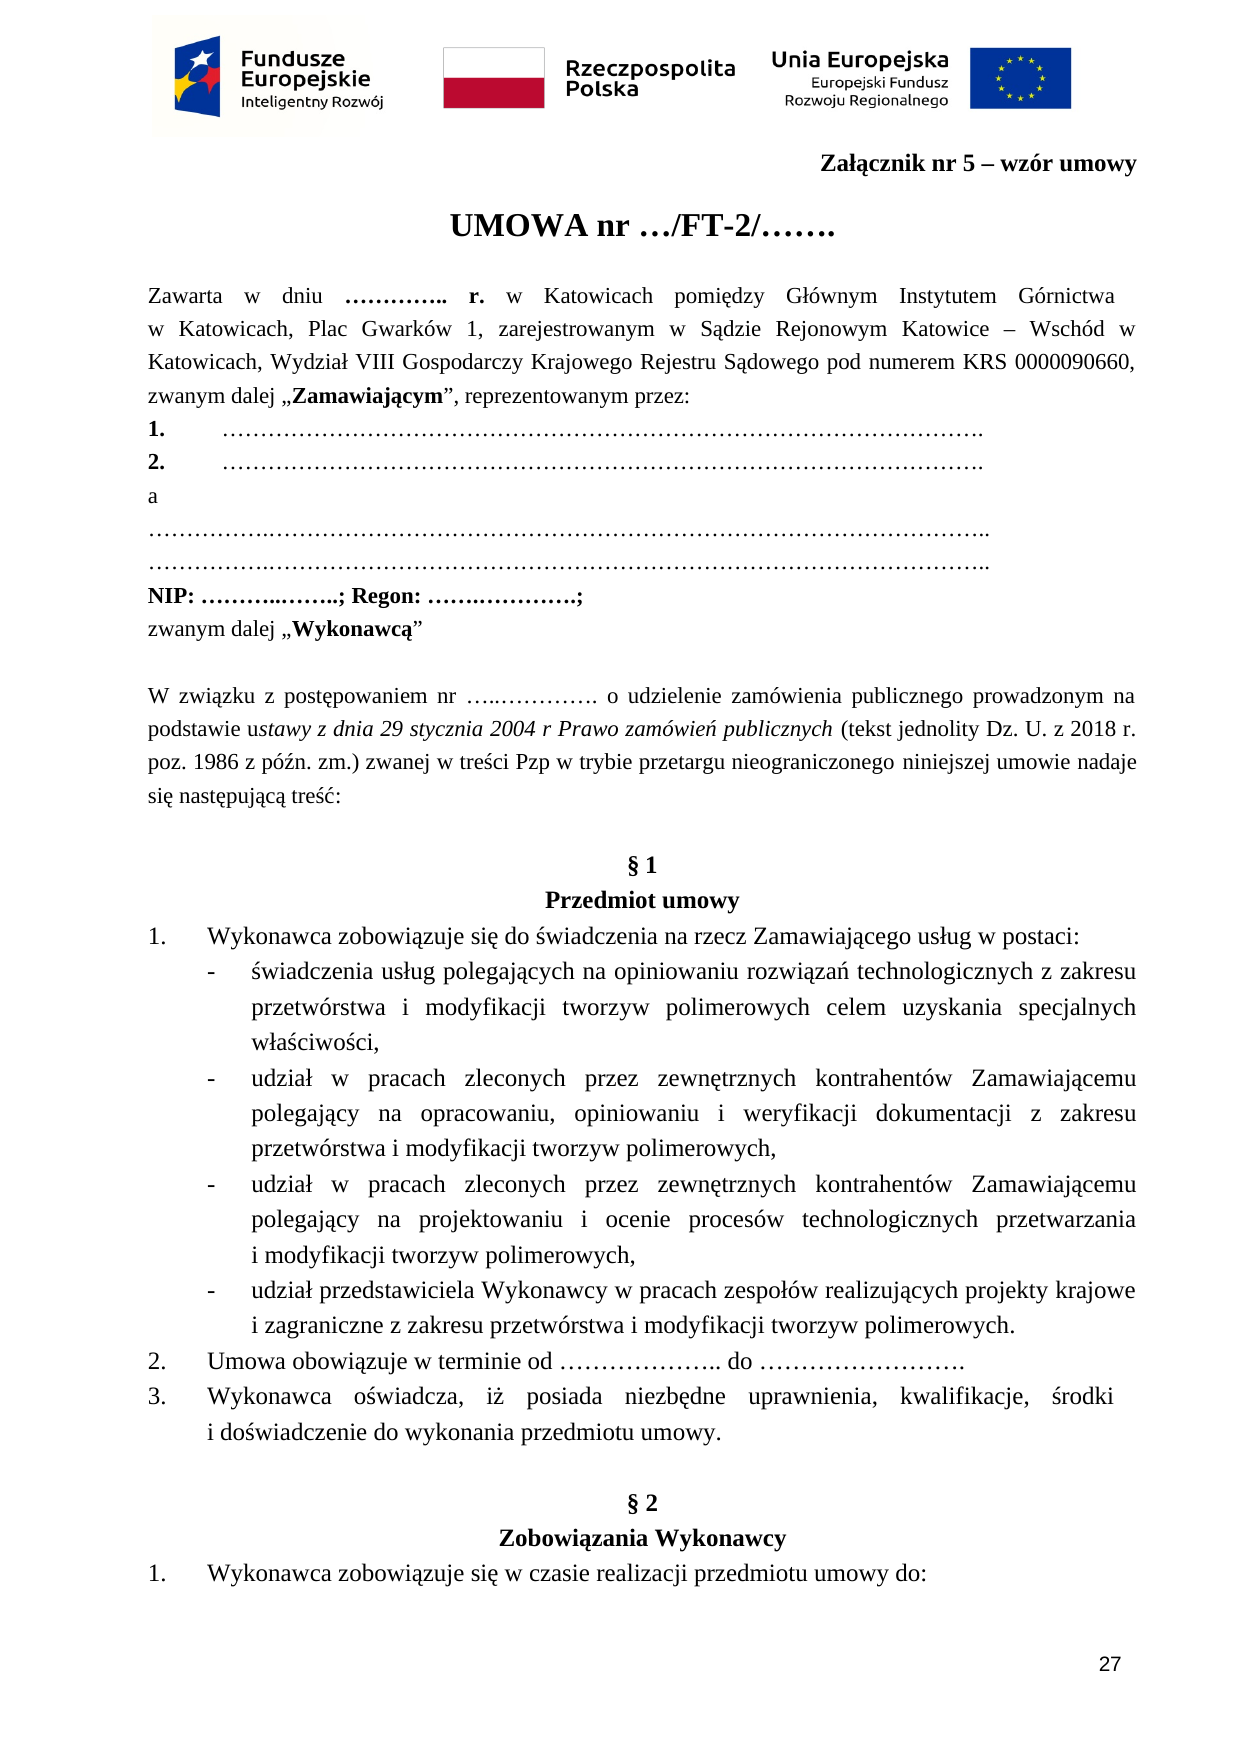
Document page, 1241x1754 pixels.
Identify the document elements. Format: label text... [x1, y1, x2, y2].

text - udział w pracach zleconych przez zewnętrznych kontrahentów Zamawiającemu polegający na projektowaniu i ocenie procesów technologicznych przetwarzania i modyfikacji tworzyw polimerowych, [207, 1164, 1137, 1270]
text W związku z postępowaniem nr …..…………. o udzielenie zamówienia publicznego prowadzonym na podstawie ustawy z dnia 29 stycznia 2004 r Prawo zamówień publicznych (tekst jednolity Dz. U. z 2018 r. poz. 1986 z późn. zm.) zwanej w treści Pzp w trybie przetargu nieograniczonego niniejszej umowie nadaje się następującą treść: [148, 676, 1137, 810]
text a …………….………………………………………………………………………………….. [148, 476, 1137, 543]
text UMOWA nr …/FT-2/……. [148, 210, 1137, 243]
text …………….………………………………………………………………………………….. [148, 543, 1137, 576]
text - udział przedstawiciela Wykonawcy w pracach zespołów realizujących projekty krajowe i zagraniczne z zakresu przetwórstwa i modyfikacji tworzyw polimerowych. [207, 1270, 1137, 1341]
list Umowa obowiązuje w terminie od ……………….. do ……………………. [148, 1341, 1137, 1376]
text zwanym dalej „Wykonawcą” [148, 610, 1137, 643]
picture [152, 15, 405, 137]
text - świadczenia usług polegających na opiniowaniu rozwiązań technologicznych z zakresu przetwórstwa i modyfikacji tworzyw polimerowych celem uzyskania specjalnych właściwości, [207, 951, 1137, 1058]
text - udział w pracach zleconych przez zewnętrznych kontrahentów Zamawiającemu polegający na opracowaniu, opiniowaniu i weryfikacji dokumentacji z zakresu przetwórstwa i modyfikacji tworzyw polimerowych, [207, 1058, 1137, 1164]
text § 2 [148, 1483, 1137, 1518]
text 1. ………………………………………………………………………………………. [148, 410, 1137, 443]
subtitle Załącznik nr 5 – wzór umowy [664, 148, 1137, 176]
list Wykonawca oświadcza, iż posiada niezbędne uprawnienia, kwalifikacje, środki i doświadczenie do wykonania przedmiotu umowy. [148, 1376, 1137, 1447]
list Wykonawca zobowiązuje się do świadczenia na rzecz Zamawiającego usług w postaci: [148, 916, 1137, 951]
text Przedmiot umowy [148, 881, 1137, 916]
text 2. ………………………………………………………………………………………. [148, 443, 1137, 476]
picture [421, 27, 1093, 129]
text § 1 [148, 845, 1137, 881]
text NIP: ………..……..; Regon: …….………….; [148, 576, 1137, 610]
text Zawarta w dniu ………….. r. w Katowicach pomiędzy Głównym Instytutem Górnictwa w Katowicach, Plac Gwarków 1, zarejestrowanym w Sądzie Rejonowym Katowice – Wschód w Katowicach, Wydział VIII Gospodarczy Krajowego Rejestru Sądowego pod numerem KRS 0000090660, zwanym dalej „Zamawiającym”, reprezentowanym przez: [148, 276, 1137, 410]
list Wykonawca zobowiązuje się w czasie realizacji przedmiotu umowy do: [148, 1553, 1137, 1589]
text Zobowiązania Wykonawcy [148, 1518, 1137, 1553]
